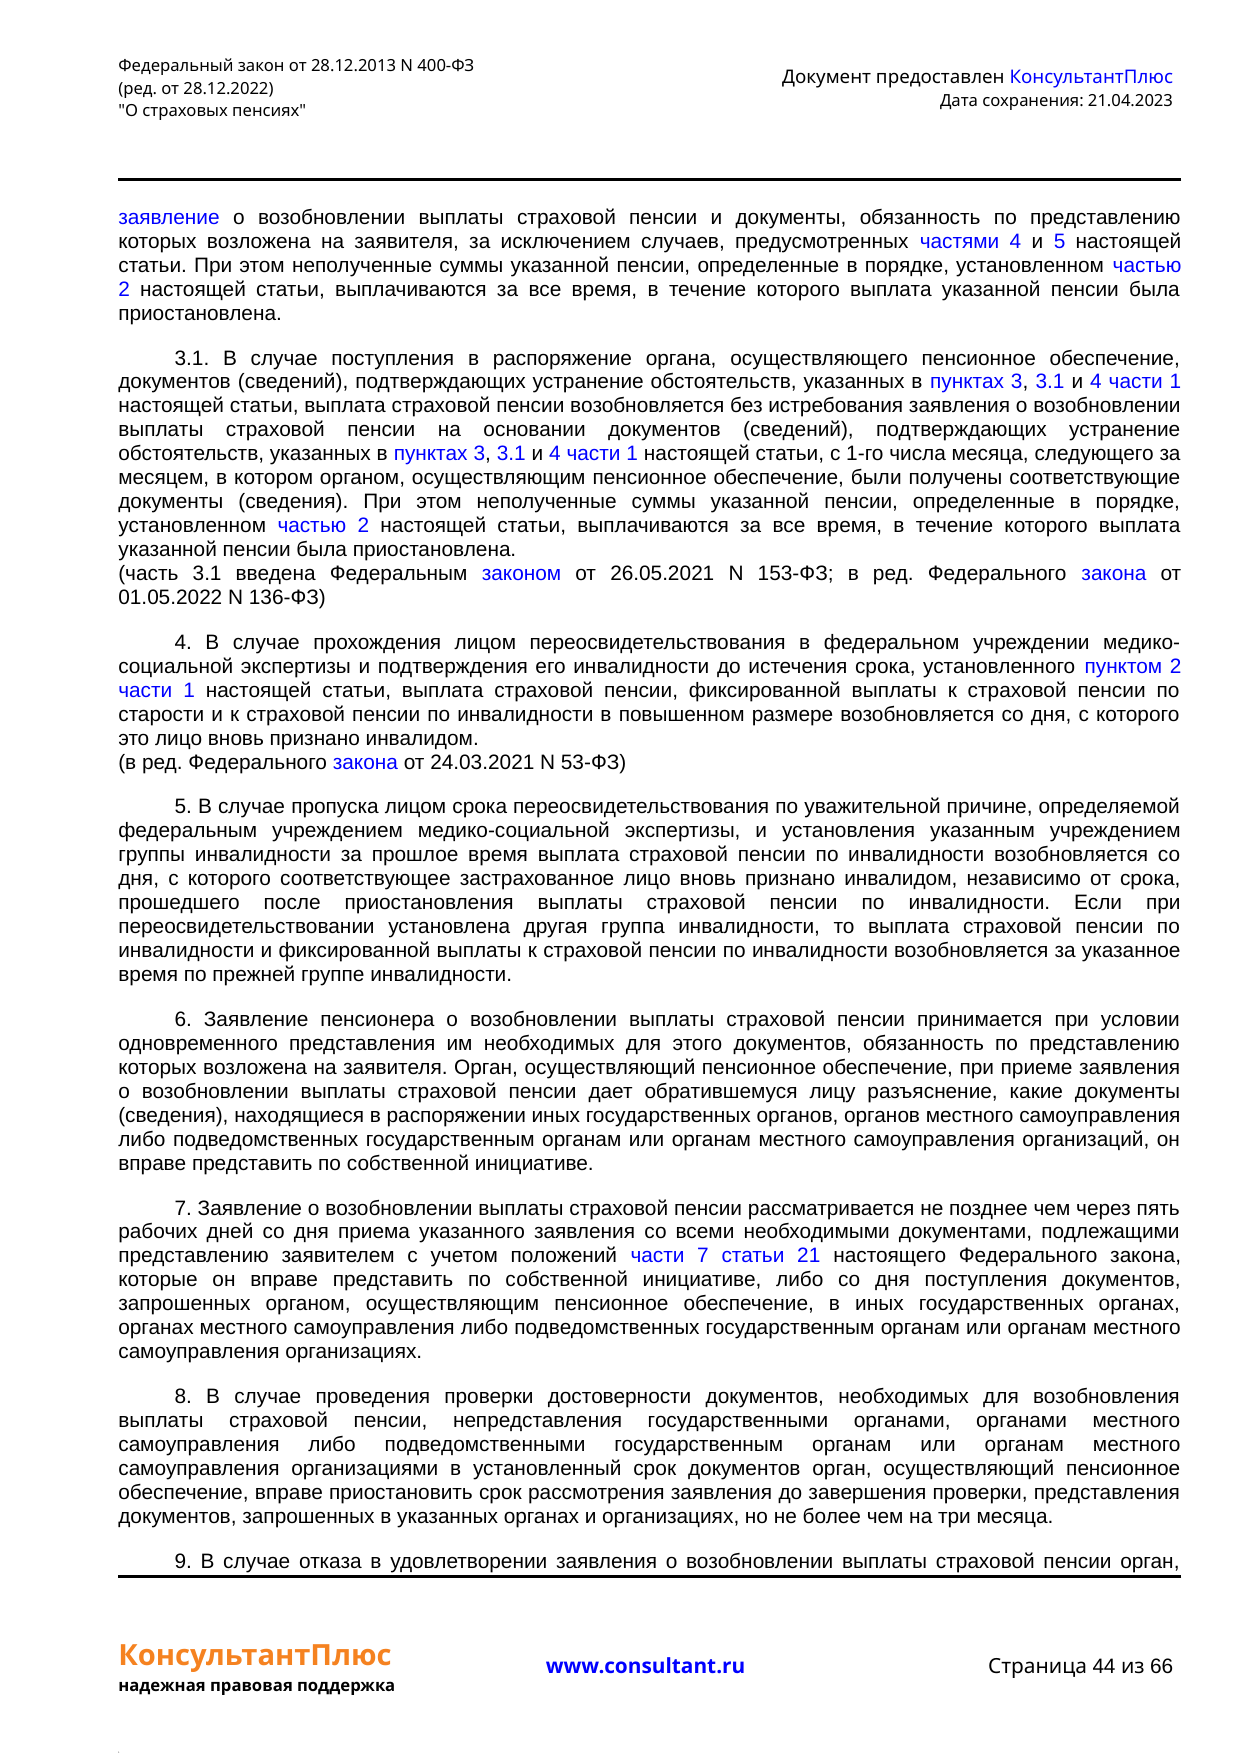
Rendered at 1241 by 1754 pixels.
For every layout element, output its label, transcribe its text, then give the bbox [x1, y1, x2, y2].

text 6. Заявление пенсионера о возобновлении выплаты страховой пенсии принимается при условии одновременного представления им необходимых для этого документов, обязанность по представлению которых возложена на заявителя. Орган, осуществляющий пенсионное обеспечение, при приеме заявления о возобновлении выплаты страховой пенсии дает обратившемуся лицу разъяснение, какие документы (сведения), находящиеся в распоряжении иных государственных органов, органов местного самоуправления либо подведомственных государственным органам или органам местного самоуправления организаций, он вправе представить по собственной инициативе. [118, 1007, 1181, 1174]
text (в ред. Федерального закона от 24.03.2021 N 53-ФЗ) [118, 749, 1181, 773]
text 3.1. В случае поступления в распоряжение органа, осуществляющего пенсионное обеспечение, документов (сведений), подтверждающих устранение обстоятельств, указанных в пунктах 3, 3.1 и 4 части 1 настоящей статьи, выплата страховой пенсии возобновляется без истребования заявления о возобновлении выплаты страховой пенсии на основании документов (сведений), подтверждающих устранение обстоятельств, указанных в пунктах 3, 3.1 и 4 части 1 настоящей статьи, с 1-го числа месяца, следующего за месяцем, в котором органом, осуществляющим пенсионное обеспечение, были получены соответствующие документы (сведения). При этом неполученные суммы указанной пенсии, определенные в порядке, установленном частью 2 настоящей статьи, выплачиваются за все время, в течение которого выплата указанной пенсии была приостановлена. [118, 345, 1181, 561]
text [118, 1548, 1181, 1572]
text (часть 3.1 введена Федеральным законом от 26.05.2021 N 153-ФЗ; в ред. Федерального закона от 01.05.2022 N 136-ФЗ) [118, 561, 1181, 609]
text 7. Заявление о возобновлении выплаты страховой пенсии рассматривается не позднее чем через пять рабочих дней со дня приема указанного заявления со всеми необходимыми документами, подлежащими представлению заявителем с учетом положений части 7 статьи 21 настоящего Федерального закона, которые он вправе представить по собственной инициативе, либо со дня поступления документов, запрошенных органом, осуществляющим пенсионное обеспечение, в иных государственных органах, органах местного самоуправления либо подведомственных государственным органам или органам местного самоуправления организациях. [118, 1195, 1181, 1363]
text 4. В случае прохождения лицом переосвидетельствования в федеральном учреждении медико-социальной экспертизы и подтверждения его инвалидности до истечения срока, установленного пунктом 2 части 1 настоящей статьи, выплата страховой пенсии, фиксированной выплаты к страховой пенсии по старости и к страховой пенсии по инвалидности в повышенном размере возобновляется со дня, с которого это лицо вновь признано инвалидом. [118, 630, 1181, 749]
text 5. В случае пропуска лицом срока переосвидетельствования по уважительной причине, определяемой федеральным учреждением медико-социальной экспертизы, и установления указанным учреждением группы инвалидности за прошлое время выплата страховой пенсии по инвалидности возобновляется со дня, с которого соответствующее застрахованное лицо вновь признано инвалидом, независимо от срока, прошедшего после приостановления выплаты страховой пенсии по инвалидности. Если при переосвидетельствовании установлена другая группа инвалидности, то выплата страховой пенсии по инвалидности и фиксированной выплаты к страховой пенсии по инвалидности возобновляется за указанное время по прежней группе инвалидности. [118, 794, 1181, 986]
text 8. В случае проведения проверки достоверности документов, необходимых для возобновления выплаты страховой пенсии, непредставления государственными органами, органами местного самоуправления либо подведомственными государственным органам или органам местного самоуправления организациями в установленный срок документов орган, осуществляющий пенсионное обеспечение, вправе приостановить срок рассмотрения заявления до завершения проверки, представления документов, запрошенных в указанных органах и организациях, но не более чем на три месяца. [118, 1384, 1181, 1528]
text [118, 205, 1181, 324]
